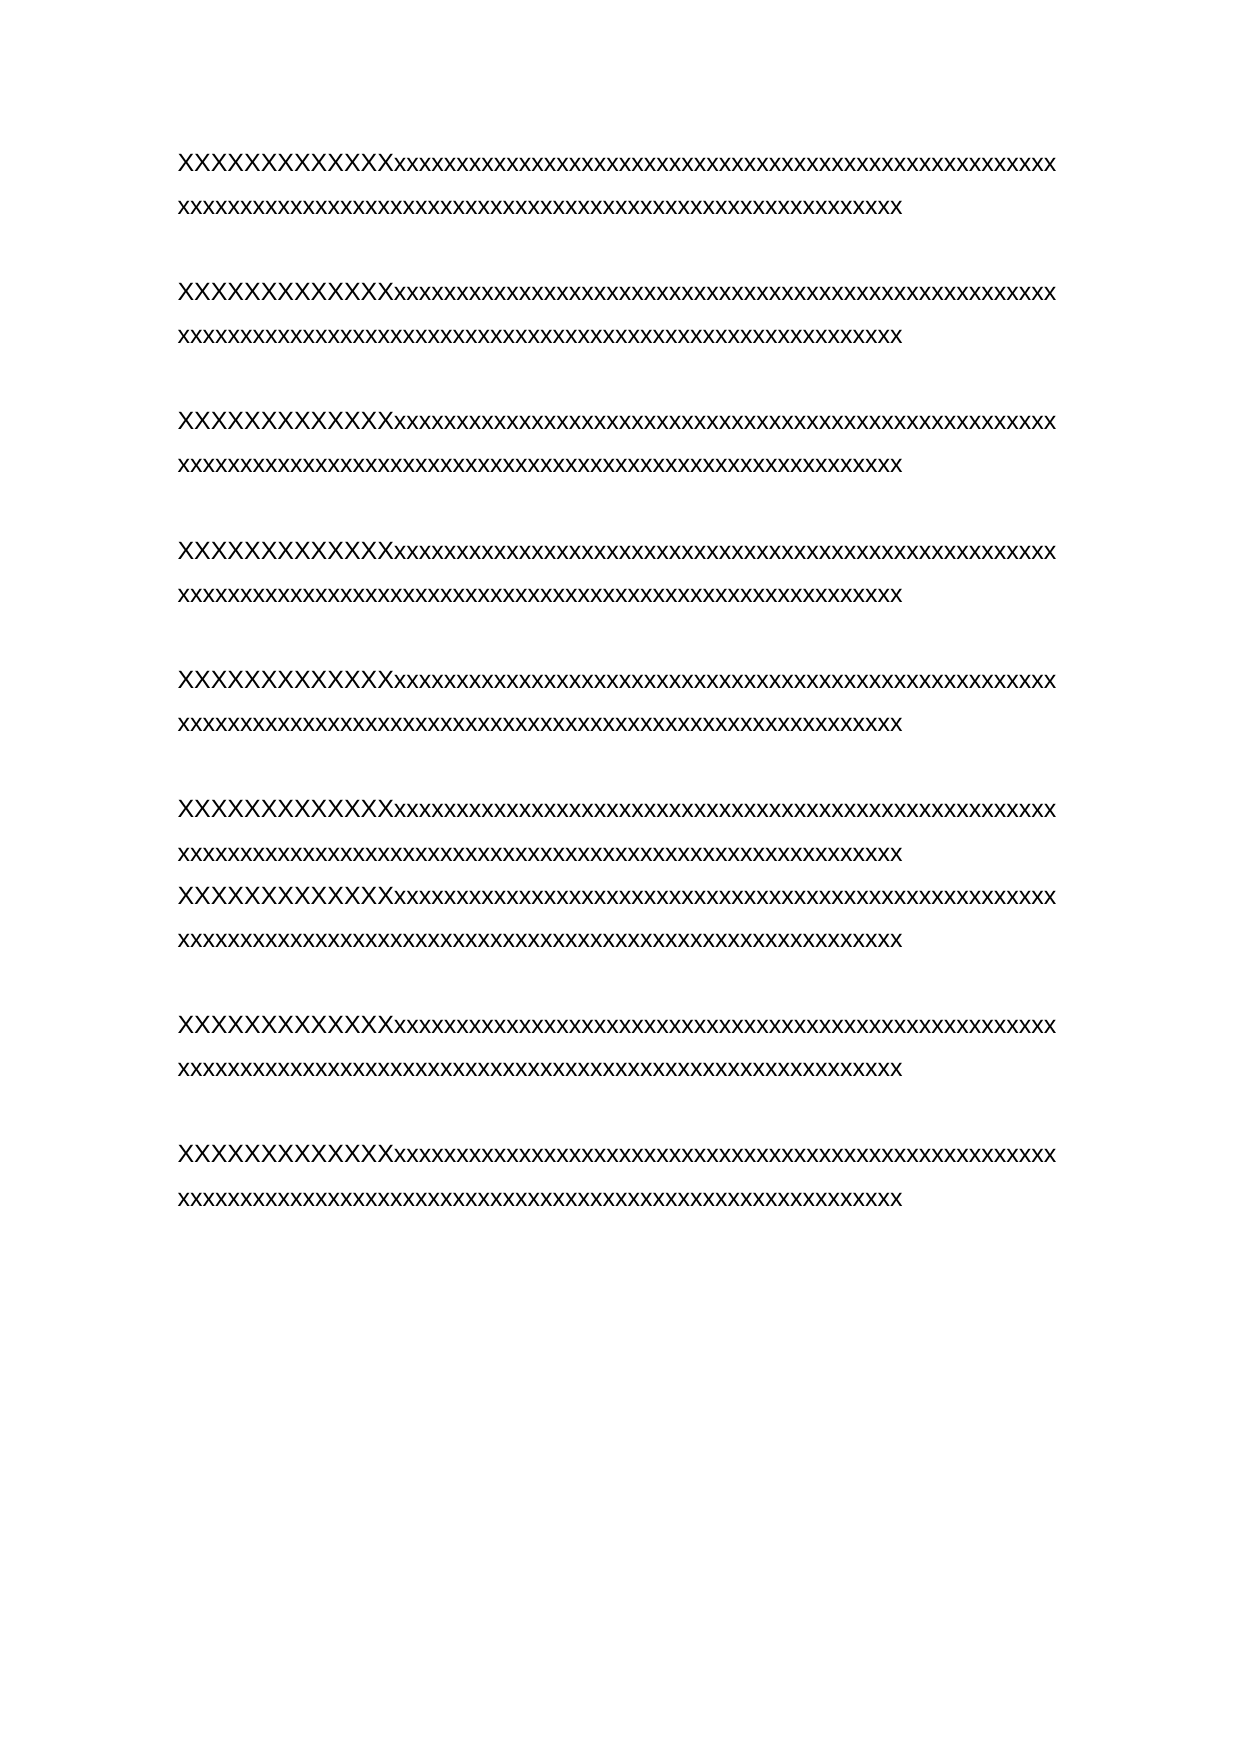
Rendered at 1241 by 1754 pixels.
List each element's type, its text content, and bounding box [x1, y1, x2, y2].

text XXXXXXXXXXXXXxxxxxxxxxxxxxxxxxxxxxxxxxxxxxxxxxxxxxxxxxxxxxxxxxxxxxxxxxxxxxxxxxxxxxxxxxxxxxxxxxxxxxxxxxxxxxxxxxxxxxxxxxxxxxxx [177, 1010, 1063, 1082]
text XXXXXXXXXXXXXxxxxxxxxxxxxxxxxxxxxxxxxxxxxxxxxxxxxxxxxxxxxxxxxxxxxxxxxxxxxxxxxxxxxxxxxxxxxxxxxxxxxxxxxxxxxxxxxxxxxxxxxxxxxxxx [177, 148, 1063, 219]
text XXXXXXXXXXXXXxxxxxxxxxxxxxxxxxxxxxxxxxxxxxxxxxxxxxxxxxxxxxxxxxxxxxxxxxxxxxxxxxxxxxxxxxxxxxxxxxxxxxxxxxxxxxxxxxxxxxxxxxxxxxxx [177, 536, 1063, 608]
text XXXXXXXXXXXXXxxxxxxxxxxxxxxxxxxxxxxxxxxxxxxxxxxxxxxxxxxxxxxxxxxxxxxxxxxxxxxxxxxxxxxxxxxxxxxxxxxxxxxxxxxxxxxxxxxxxxxxxxxxxxxx [177, 277, 1063, 349]
text XXXXXXXXXXXXXxxxxxxxxxxxxxxxxxxxxxxxxxxxxxxxxxxxxxxxxxxxxxxxxxxxxxxxxxxxxxxxxxxxxxxxxxxxxxxxxxxxxxxxxxxxxxxxxxxxxxxxxxxxxxxx [177, 1139, 1063, 1211]
text XXXXXXXXXXXXXxxxxxxxxxxxxxxxxxxxxxxxxxxxxxxxxxxxxxxxxxxxxxxxxxxxxxxxxxxxxxxxxxxxxxxxxxxxxxxxxxxxxxxxxxxxxxxxxxxxxxxxxxxxxxxx [177, 665, 1063, 737]
text XXXXXXXXXXXXXxxxxxxxxxxxxxxxxxxxxxxxxxxxxxxxxxxxxxxxxxxxxxxxxxxxxxxxxxxxxxxxxxxxxxxxxxxxxxxxxxxxxxxxxxxxxxxxxxxxxxxxxxxxxxxx [177, 881, 1063, 953]
text XXXXXXXXXXXXXxxxxxxxxxxxxxxxxxxxxxxxxxxxxxxxxxxxxxxxxxxxxxxxxxxxxxxxxxxxxxxxxxxxxxxxxxxxxxxxxxxxxxxxxxxxxxxxxxxxxxxxxxxxxxxx [177, 406, 1063, 478]
text XXXXXXXXXXXXXxxxxxxxxxxxxxxxxxxxxxxxxxxxxxxxxxxxxxxxxxxxxxxxxxxxxxxxxxxxxxxxxxxxxxxxxxxxxxxxxxxxxxxxxxxxxxxxxxxxxxxxxxxxxxxx [177, 794, 1063, 866]
